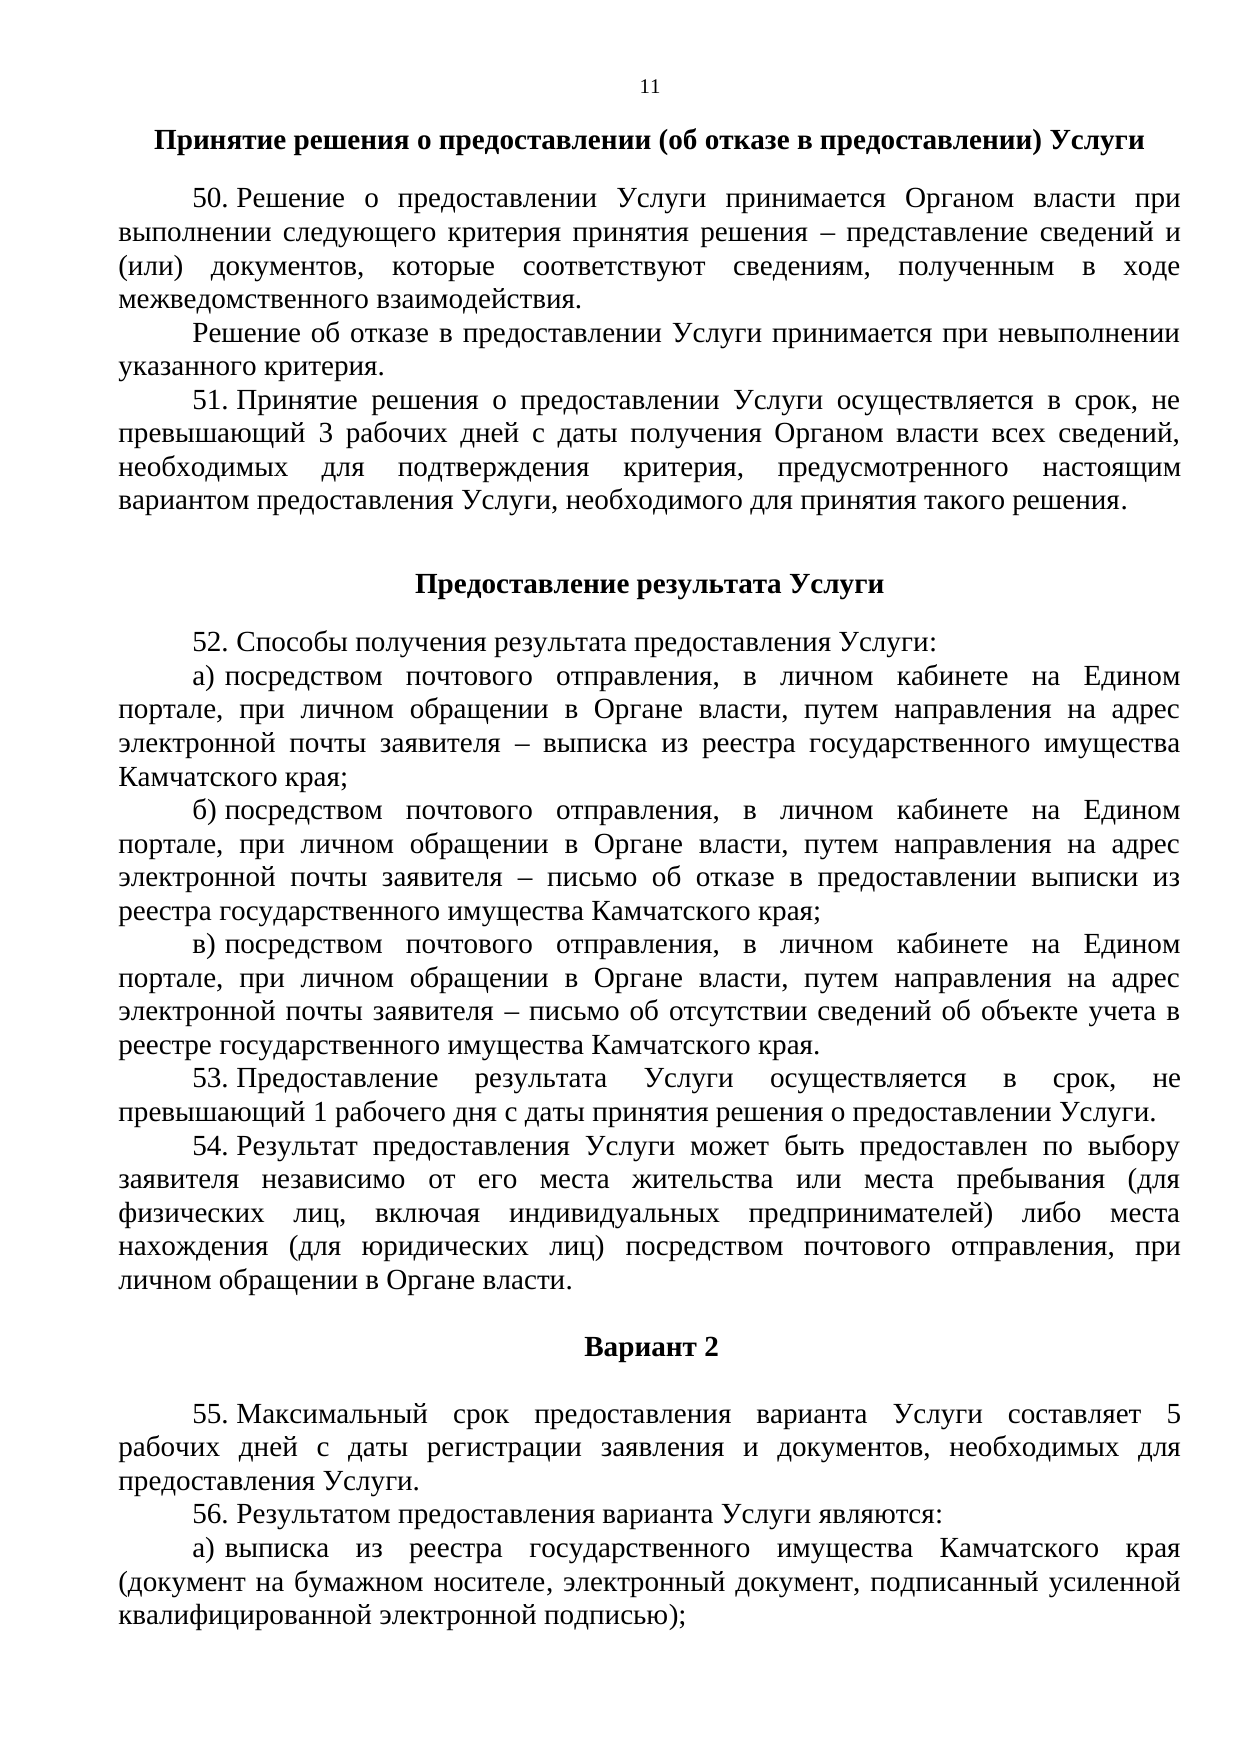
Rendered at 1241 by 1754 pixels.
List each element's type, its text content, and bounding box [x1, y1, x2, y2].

list посредством почтового отправления, в личном кабинете на Едином портале, при личном обращении в Органе власти, путем направления на адрес электронной почты заявителя – письмо об отсутствии сведений об объекте учета в реестре государственного имущества Камчатского края. [118, 926, 1181, 1061]
list выписка из реестра государственного имущества Камчатского края (документ на бумажном носителе, электронный документ, подписанный усиленной квалифицированной электронной подписью); [118, 1530, 1181, 1631]
list посредством почтового отправления, в личном кабинете на Едином портале, при личном обращении в Органе власти, путем направления на адрес электронной почты заявителя – выписка из реестра государственного имущества Камчатского края; [118, 658, 1181, 792]
list Предоставление результата Услуги осуществляется в срок, не превышающий 1 рабочего дня с даты принятия решения о предоставлении Услуги. [118, 1061, 1181, 1128]
list посредством почтового отправления, в личном кабинете на Едином портале, при личном обращении в Органе власти, путем направления на адрес электронной почты заявителя – письмо об отказе в предоставлении выписки из реестра государственного имущества Камчатского края; [118, 792, 1181, 926]
text Решение об отказе в предоставлении Услуги принимается при невыполнении указанного критерия. [118, 315, 1181, 382]
list Способы получения результата предоставления Услуги: [118, 624, 1181, 658]
text Предоставление результата Услуги [118, 566, 1181, 599]
list Принятие решения о предоставлении Услуги осуществляется в срок, не превышающий 3 рабочих дней с даты получения Органом власти всех сведений, необходимых для подтверждения критерия, предусмотренного настоящим вариантом предоставления Услуги, необходимого для принятия такого решения. [118, 382, 1181, 516]
list Максимальный срок предоставления варианта Услуги составляет 5 рабочих дней с даты регистрации заявления и документов, необходимых для предоставления Услуги. [118, 1396, 1181, 1497]
text Принятие решения о предоставлении (об отказе в предоставлении) Услуги [118, 122, 1181, 156]
list Результат предоставления Услуги может быть предоставлен по выбору заявителя независимо от его места жительства или места пребывания (для физических лиц, включая индивидуальных предпринимателей) либо места нахождения (для юридических лиц) посредством почтового отправления, при личном обращении в Органе власти. [118, 1128, 1181, 1295]
list Результатом предоставления варианта Услуги являются: [118, 1497, 1181, 1530]
list Решение о предоставлении Услуги принимается Органом власти при выполнении следующего критерия принятия решения – представление сведений и (или) документов, которые соответствуют сведениям, полученным в ходе межведомственного взаимодействия. [118, 181, 1181, 315]
